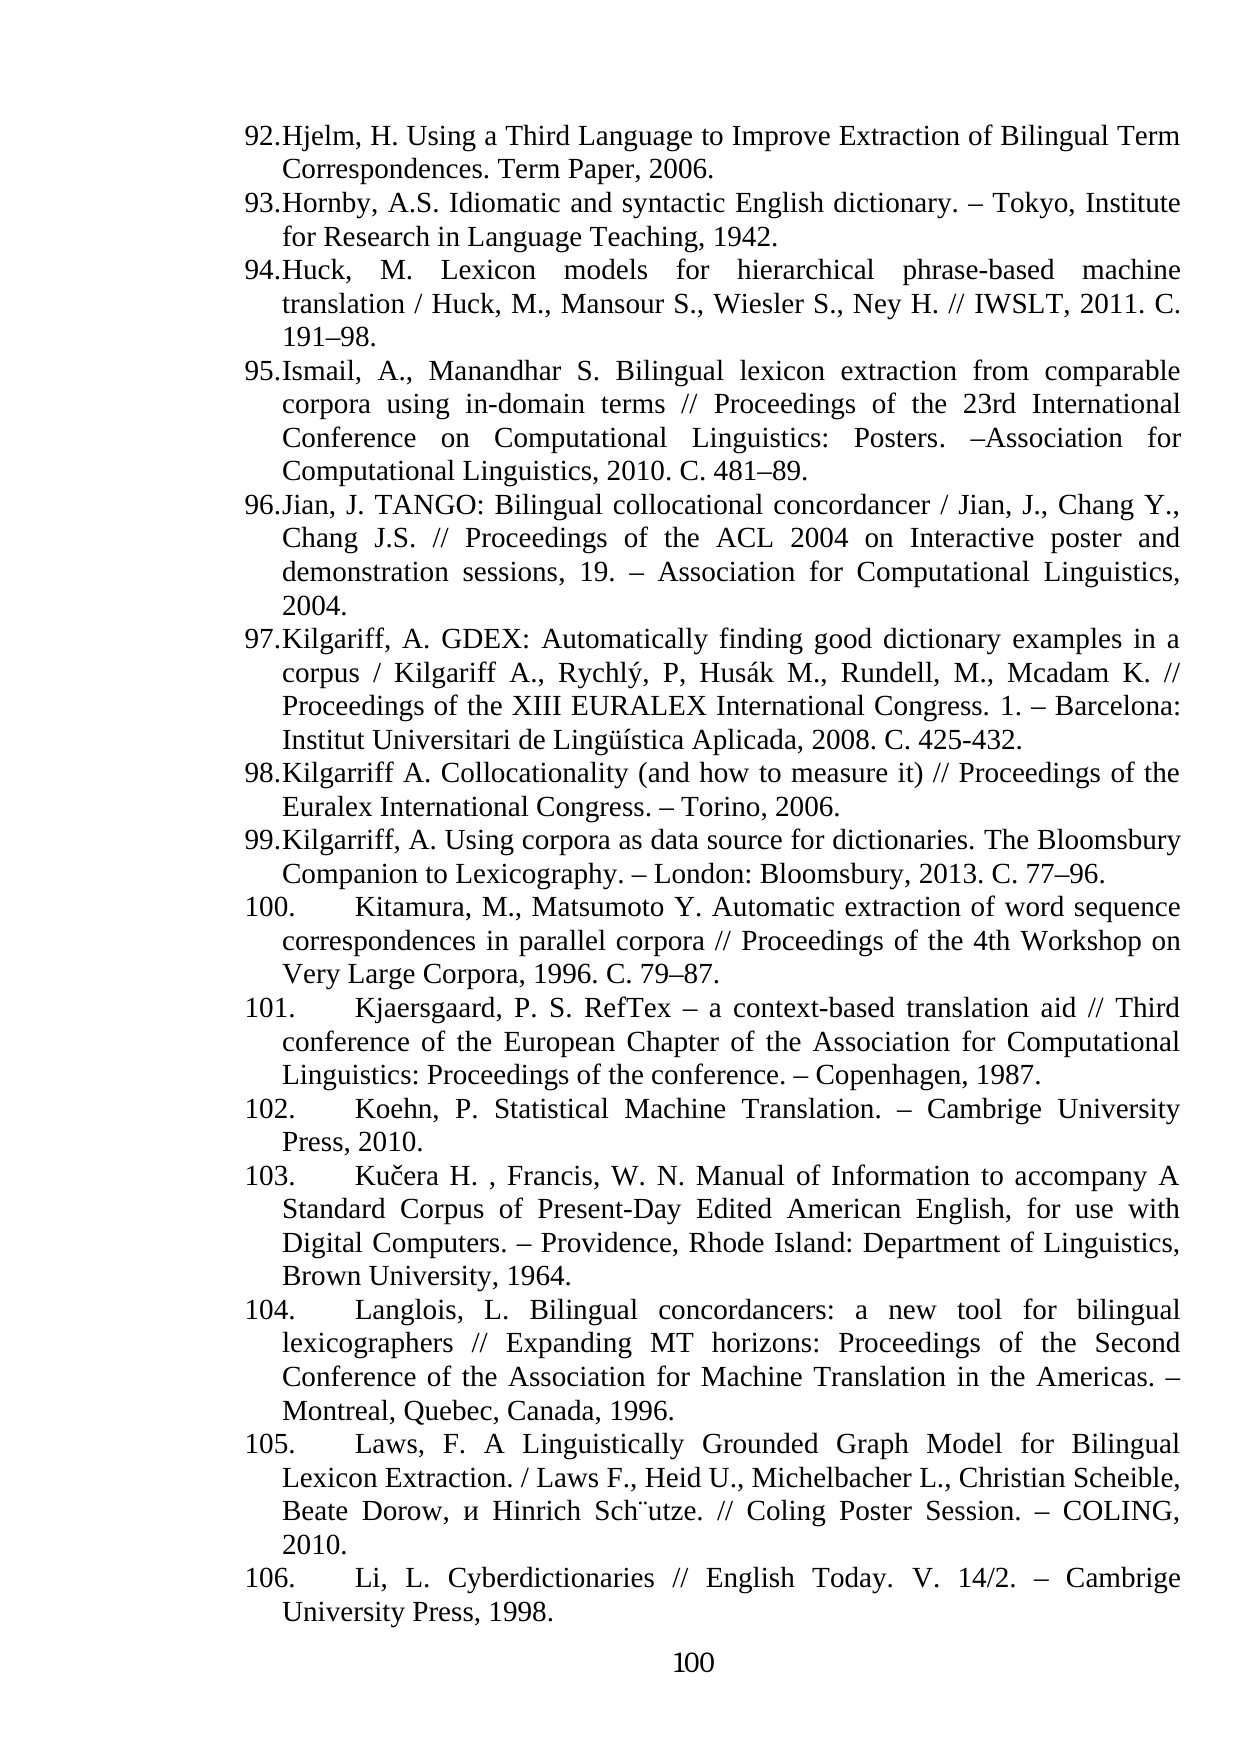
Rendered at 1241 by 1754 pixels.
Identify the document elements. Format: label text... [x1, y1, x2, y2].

list Langlois, L. Bilingual concordancers: a new tool for bilingual lexicographers // Expanding MT horizons: Proceedings of the Second Conference of the Association for Machine Translation in the Americas. – Montreal, Quebec, Canada, 1996. [244, 1292, 1181, 1426]
list Kilgarriff A. Collocationality (and how to measure it) // Proceedings of the Euralex International Congress. – Torino, 2006. [244, 755, 1181, 822]
list Hjelm, H. Using a Third Language to Improve Extraction of Bilingual Term Correspondences. Term Paper, 2006. [244, 118, 1181, 185]
list Kilgarriff, A. Using corpora as data source for dictionaries. The Bloomsbury Companion to Lexicography. – London: Bloomsbury, 2013. С. 77–96. [244, 822, 1181, 889]
list Jian, J. TANGO: Bilingual collocational concordancer / Jian, J., Chang Y., Chang J.S. // Proceedings of the ACL 2004 on Interactive poster and demonstration sessions, 19. – Association for Computational Linguistics, 2004. [244, 487, 1181, 621]
list Ismail, A., Manandhar S. Bilingual lexicon extraction from comparable corpora using in-domain terms // Proceedings of the 23rd International Conference on Computational Linguistics: Posters. –Association for Computational Linguistics, 2010. С. 481–89. [244, 353, 1181, 487]
list Kjaersgaard, P. S. RefTex – a context-based translation aid // Third conference of the European Chapter of the Association for Computational Linguistics: Proceedings of the conference. – Copenhagen, 1987. [244, 990, 1181, 1091]
list Koehn, P. Statistical Machine Translation. – Cambrige University Press, 2010. [244, 1091, 1181, 1158]
list Kitamura, M., Matsumoto Y. Automatic extraction of word sequence correspondences in parallel corpora // Proceedings of the 4th Workshop on Very Large Corpora, 1996. С. 79–87. [244, 889, 1181, 990]
list Kilgariff, A. GDEX: Automatically finding good dictionary examples in a corpus / Kilgariff A., Rychlý, P, Husák M., Rundell, M., Mcadam K. // Proceedings of the XIII EURALEX International Congress. 1. – Barcelona: Institut Universitari de Lingüística Aplicada, 2008. С. 425-432. [244, 621, 1181, 755]
list Kučera H. , Francis, W. N. Manual of Information to accompany A Standard Corpus of Present-Day Edited American English, for use with Digital Computers. – Providence, Rhode Island: Department of Linguistics, Brown University, 1964. [244, 1158, 1181, 1292]
list Li, L. Cyberdictionaries // English Today. V. 14/2. – Cambrige University Press, 1998. [244, 1560, 1181, 1627]
list Huck, M. Lexicon models for hierarchical phrase-based machine translation / Huck, M., Mansour S., Wiesler S., Ney H. // IWSLT, 2011. С. 191–98. [244, 252, 1181, 353]
list Laws, F. A Linguistically Grounded Graph Model for Bilingual Lexicon Extraction. / Laws F., Heid U., Michelbacher L., Christian Scheible, Beate Dorow, и Hinrich Sch¨utze. // Coling Poster Session. – COLING, 2010. [244, 1426, 1181, 1560]
list Hornby, A.S. Idiomatic and syntactic English dictionary. – Tokyo, Institute for Research in Language Teaching, 1942. [244, 185, 1181, 252]
